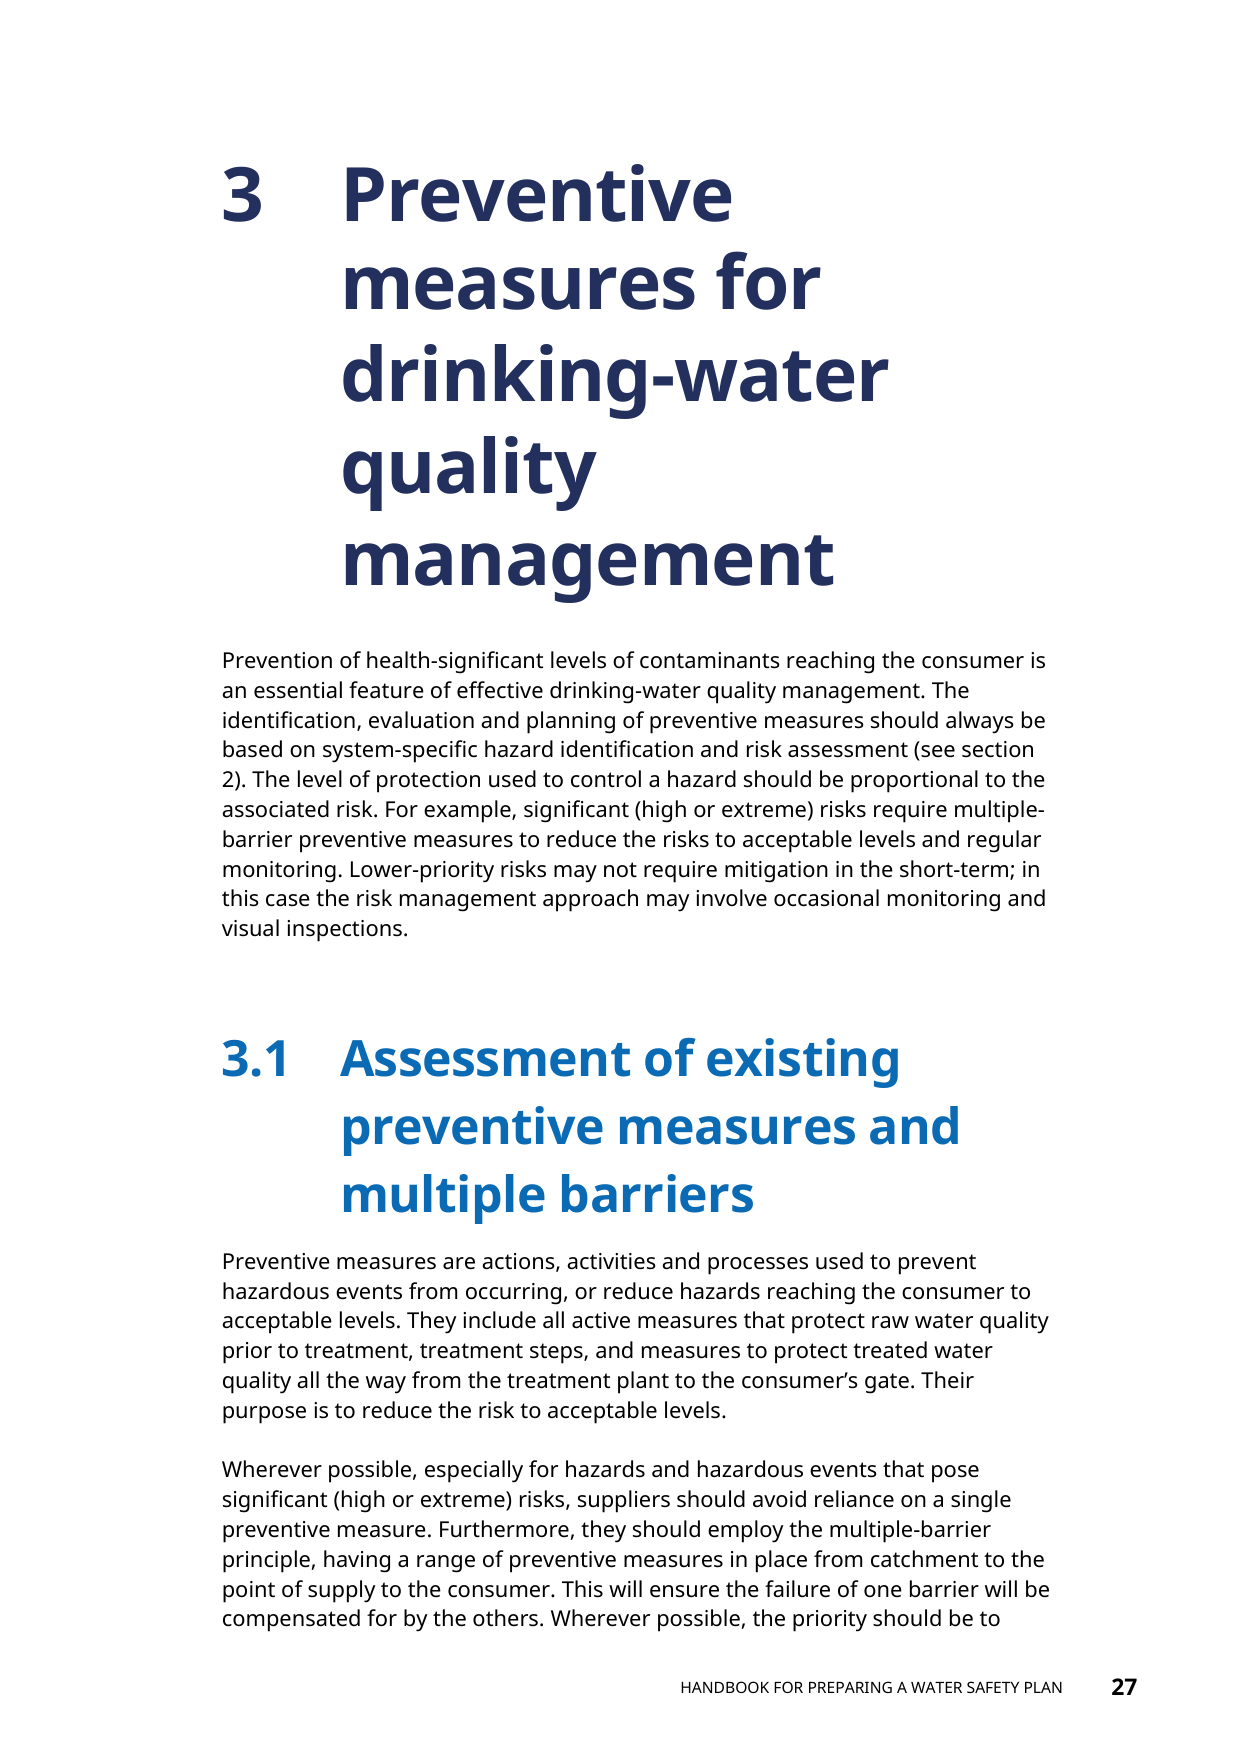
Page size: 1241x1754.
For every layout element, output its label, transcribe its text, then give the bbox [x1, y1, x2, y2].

subtitle Preventive measures for drinking-water quality management [222, 148, 1063, 607]
text Preventive measures are actions, activities and processes used to prevent hazardous events from occurring, or reduce hazards reaching the consumer to acceptable levels. They include all active measures that protect raw water quality prior to treatment, treatment steps, and measures to protect treated water quality all the way from the treatment plant to the consumer’s gate. Their purpose is to reduce the risk to acceptable levels. [222, 1246, 1063, 1424]
subtitle Assessment of existing preventive measures and multiple barriers [222, 1023, 1063, 1227]
text Prevention of health-significant levels of contaminants reaching the consumer is an essential feature of effective drinking-water quality management. The identification, evaluation and planning of preventive measures should always be based on system-specific hazard identification and risk assessment (see section 2). The level of protection used to control a hazard should be proportional to the associated risk. For example, significant (high or extreme) risks require multiple-barrier preventive measures to reduce the risks to acceptable levels and regular monitoring. Lower-priority risks may not require mitigation in the short-term; in this case the risk management approach may involve occasional monitoring and visual inspections. [222, 645, 1063, 943]
